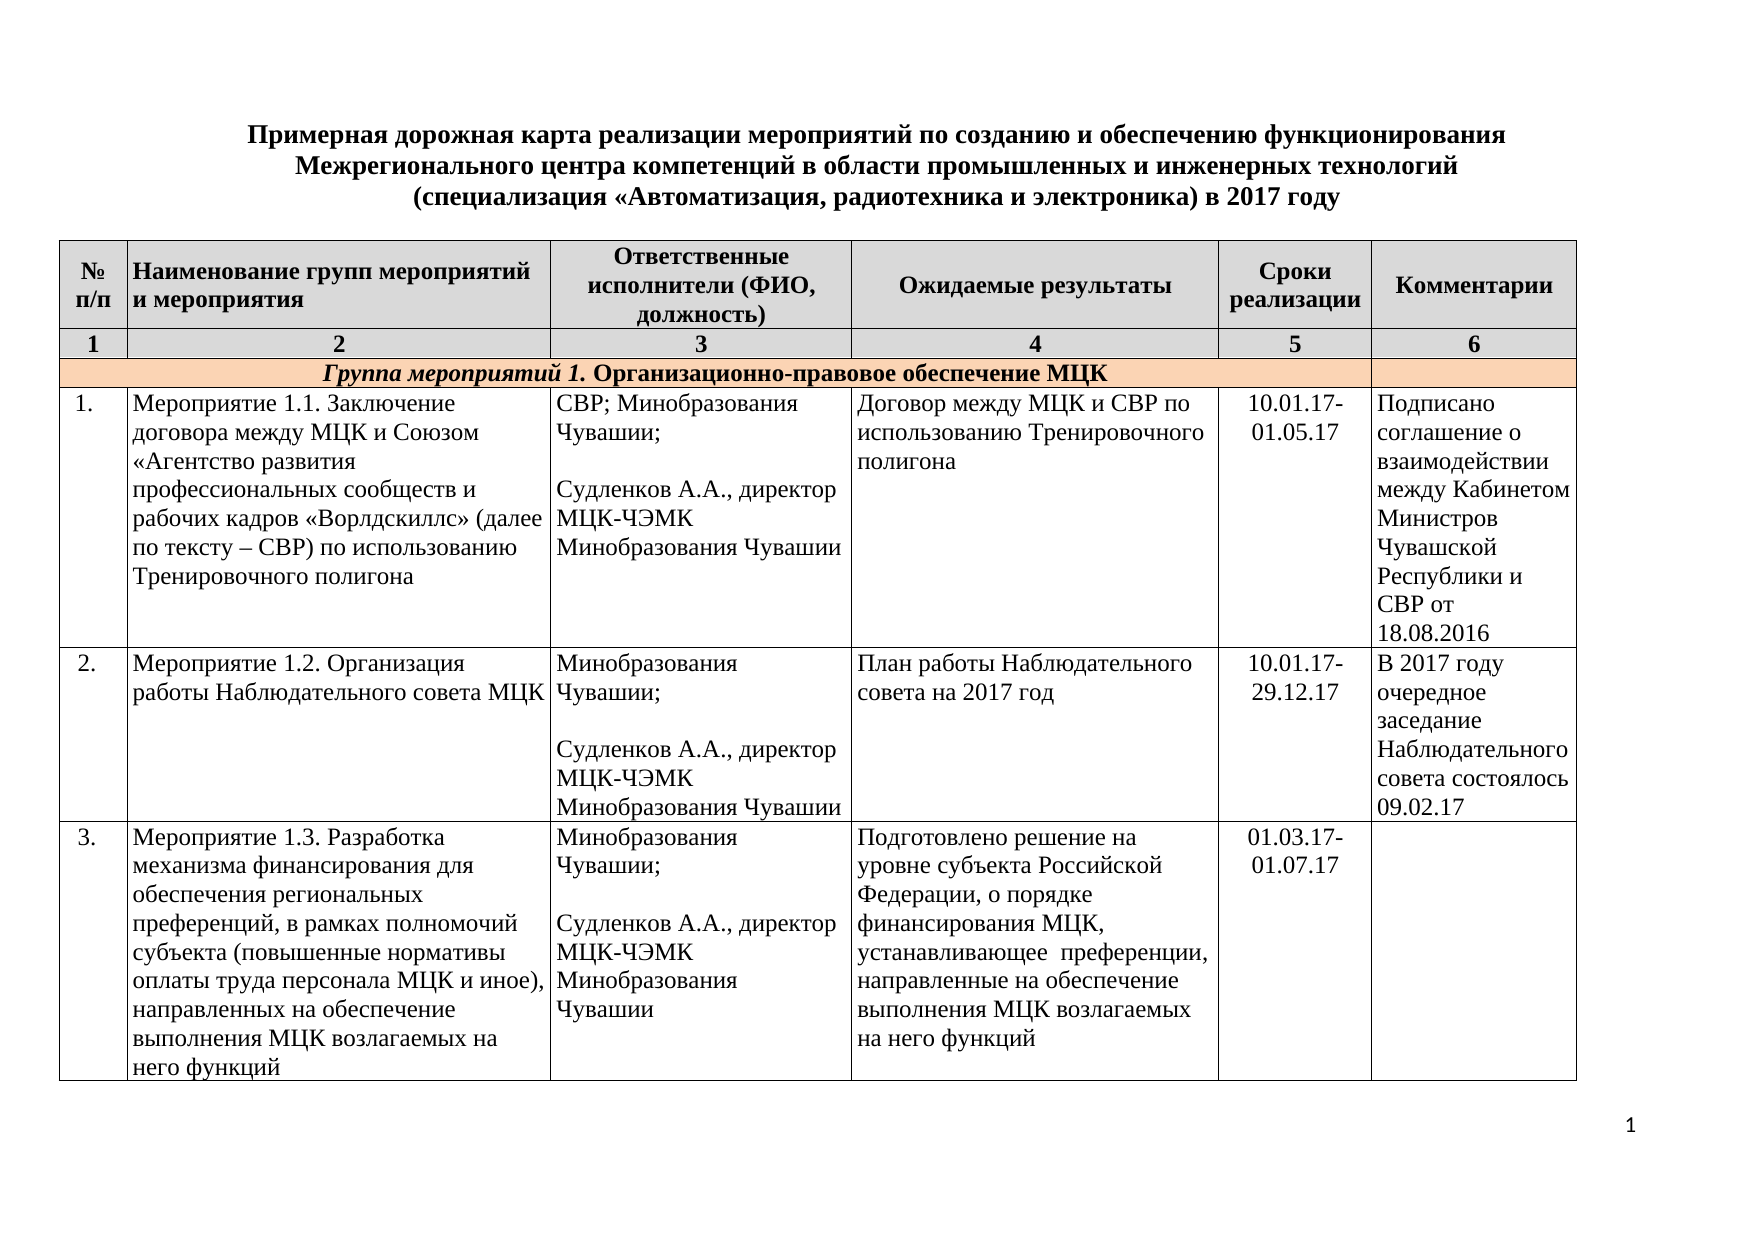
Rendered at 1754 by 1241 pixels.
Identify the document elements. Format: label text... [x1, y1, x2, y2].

table_cell 10.01.17- 01.05.17 [1219, 388, 1371, 647]
table_cell 5 [1219, 329, 1371, 357]
table_cell Мероприятие 1.3. Разработка механизма финансирования для обеспечения региональных преференций, в рамках полномочий субъекта (повышенные нормативы оплаты труда персонала МЦК и иное), направленных на обеспечение выполнения МЦК возлагаемых на него функций [128, 822, 550, 1080]
table_cell 10.01.17-29.12.17 [1219, 648, 1371, 821]
table_cell [60, 822, 127, 1080]
text Межрегионального центра компетенций в области промышленных и инженерных технологий [118, 149, 1636, 181]
table_cell Минобразования Чувашии; Судленков А.А., директор МЦК-ЧЭМК Минобразования Чувашии [551, 822, 851, 1080]
table_cell [60, 648, 127, 821]
table_cell Подписано соглашение о взаимодействии между Кабинетом Министров Чувашской Республики и СВР от 18.08.2016 [1372, 388, 1576, 647]
text (специализация «Автоматизация, радиотехника и электроника) в 2017 году [118, 181, 1636, 212]
table_cell 6 [1372, 329, 1576, 357]
table_cell Мероприятие 1.2. Организация работы Наблюдательного совета МЦК [128, 648, 550, 821]
table_header Комментарии [1372, 241, 1576, 328]
table_cell [60, 388, 127, 647]
table_cell [1372, 359, 1576, 387]
table_cell СВР; Минобразования Чувашии; Судленков А.А., директор МЦК-ЧЭМК Минобразования Чувашии [551, 388, 851, 647]
table_cell Мероприятие 1.1. Заключение договора между МЦК и Союзом «Агентство развития профессиональных сообществ и рабочих кадров «Ворлдскиллс» (далее по тексту – СВР) по использованию Тренировочного полигона [128, 388, 550, 647]
table_cell [1372, 822, 1576, 1080]
table_cell Группа мероприятий 1. Организационно-правовое обеспечение МЦК [60, 359, 1371, 387]
table_header Ожидаемые результаты [852, 241, 1218, 328]
table_cell 01.03.17-01.07.17 [1219, 822, 1371, 1080]
table_cell Подготовлено решение на уровне субъекта Российской Федерации, о порядке финансирования МЦК, устанавливающее преференции, направленные на обеспечение выполнения МЦК возлагаемых на него функций [852, 822, 1218, 1080]
table_cell 4 [852, 329, 1218, 357]
table_cell В 2017 году очередное заседание Наблюдательного совета состоялось 09.02.17 [1372, 648, 1576, 821]
table_cell 2 [128, 329, 550, 357]
table_header Наименование групп мероприятий и мероприятия [128, 241, 550, 328]
table_cell Минобразования Чувашии; Судленков А.А., директор МЦК-ЧЭМК Минобразования Чувашии [551, 648, 851, 821]
table_cell Договор между МЦК и СВР по использованию Тренировочного полигона [852, 388, 1218, 647]
table_header Ответственные исполнители (ФИО, должность) [551, 241, 851, 328]
table_header Сроки реализации [1219, 241, 1371, 328]
text Примерная дорожная карта реализации мероприятий по созданию и обеспечению функционирования [118, 118, 1636, 149]
table_cell 1 [60, 329, 127, 357]
table_cell 3 [551, 329, 851, 357]
table_cell План работы Наблюдательного совета на 2017 год [852, 648, 1218, 821]
table_header № п/п [60, 241, 127, 328]
